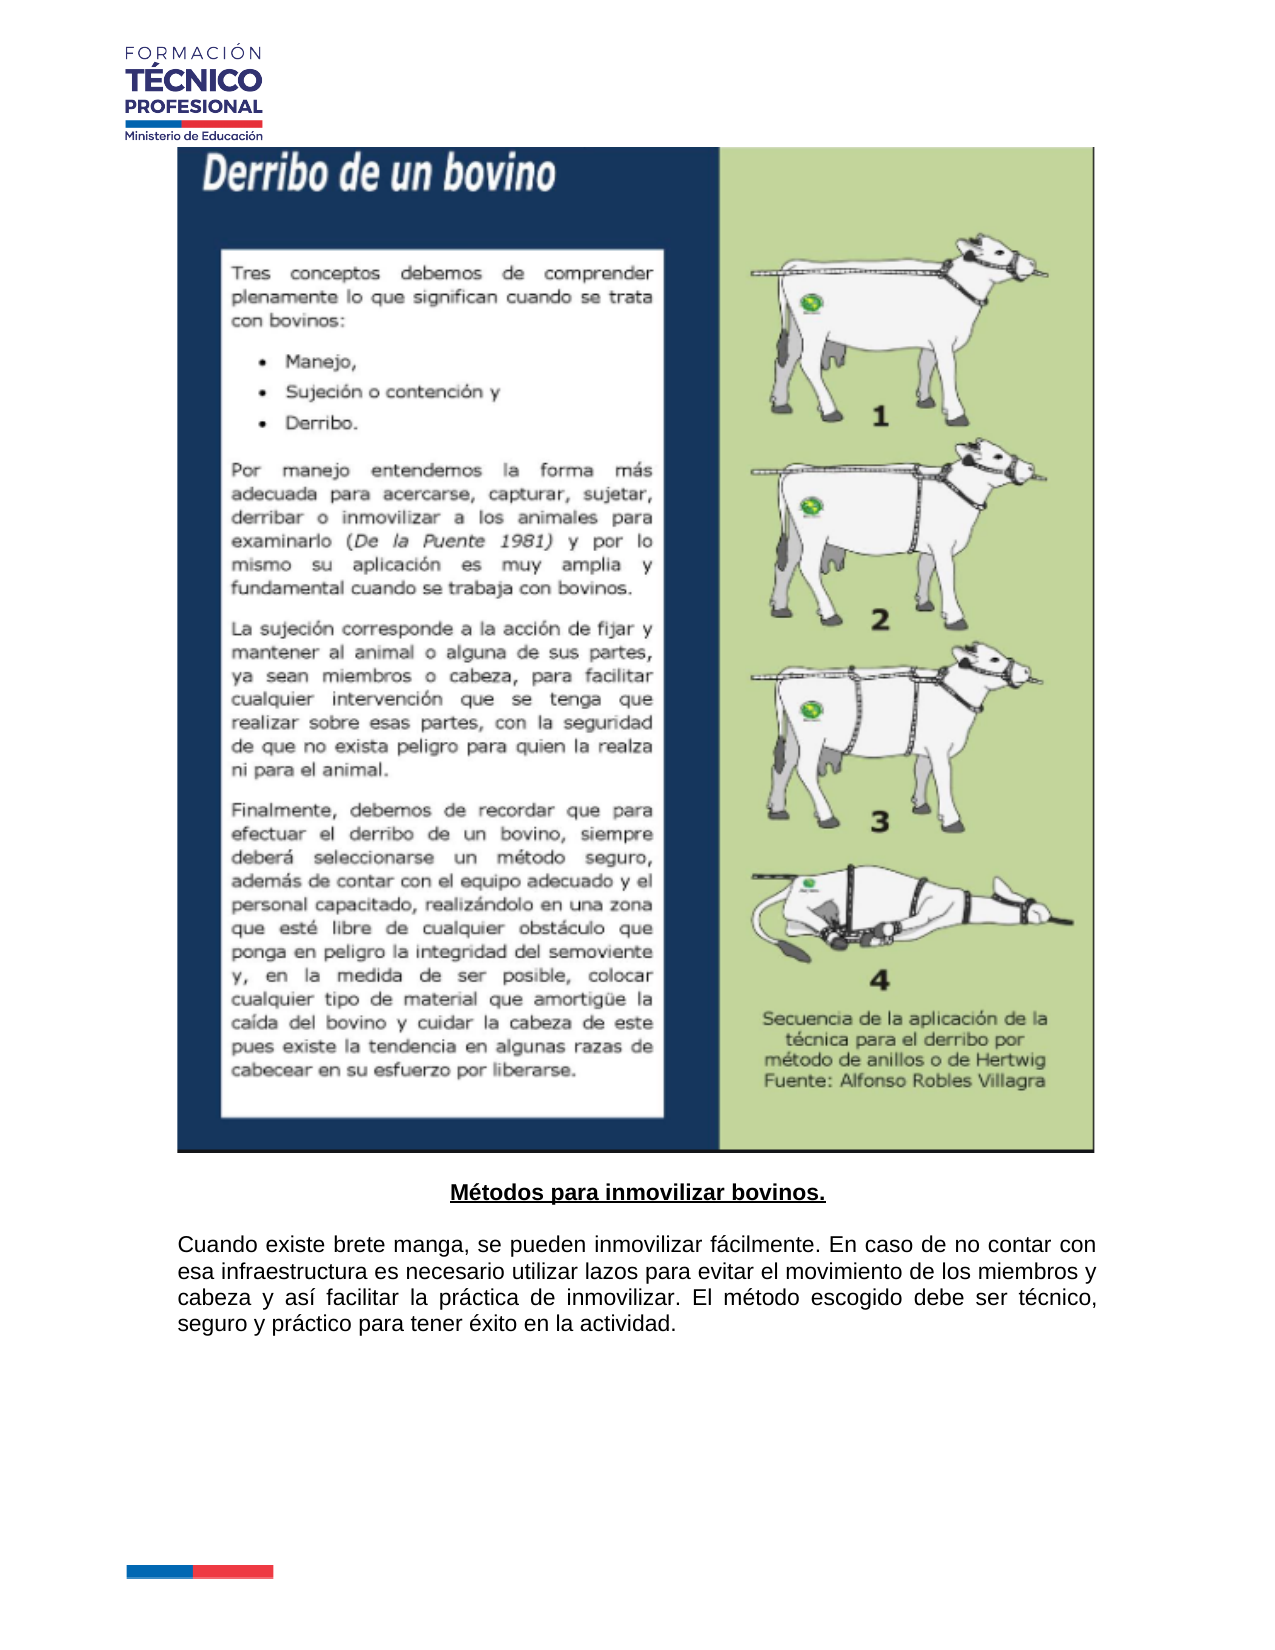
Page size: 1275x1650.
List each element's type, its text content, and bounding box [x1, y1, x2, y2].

picture [126, 1565, 274, 1579]
text Métodos para inmovilizar bovinos. [177, 1179, 1098, 1205]
text Cuando existe brete manga, se pueden inmovilizar fácilmente. En caso de no contar con esa infraestructura es necesario utilizar lazos para evitar el movimiento de los miembros y cabeza y así facilitar la práctica de inmovilizar. El método escogido debe ser técnico, seguro y práctico para tener éxito en la actividad. [177, 1231, 1098, 1337]
picture [119, 35, 1095, 1153]
